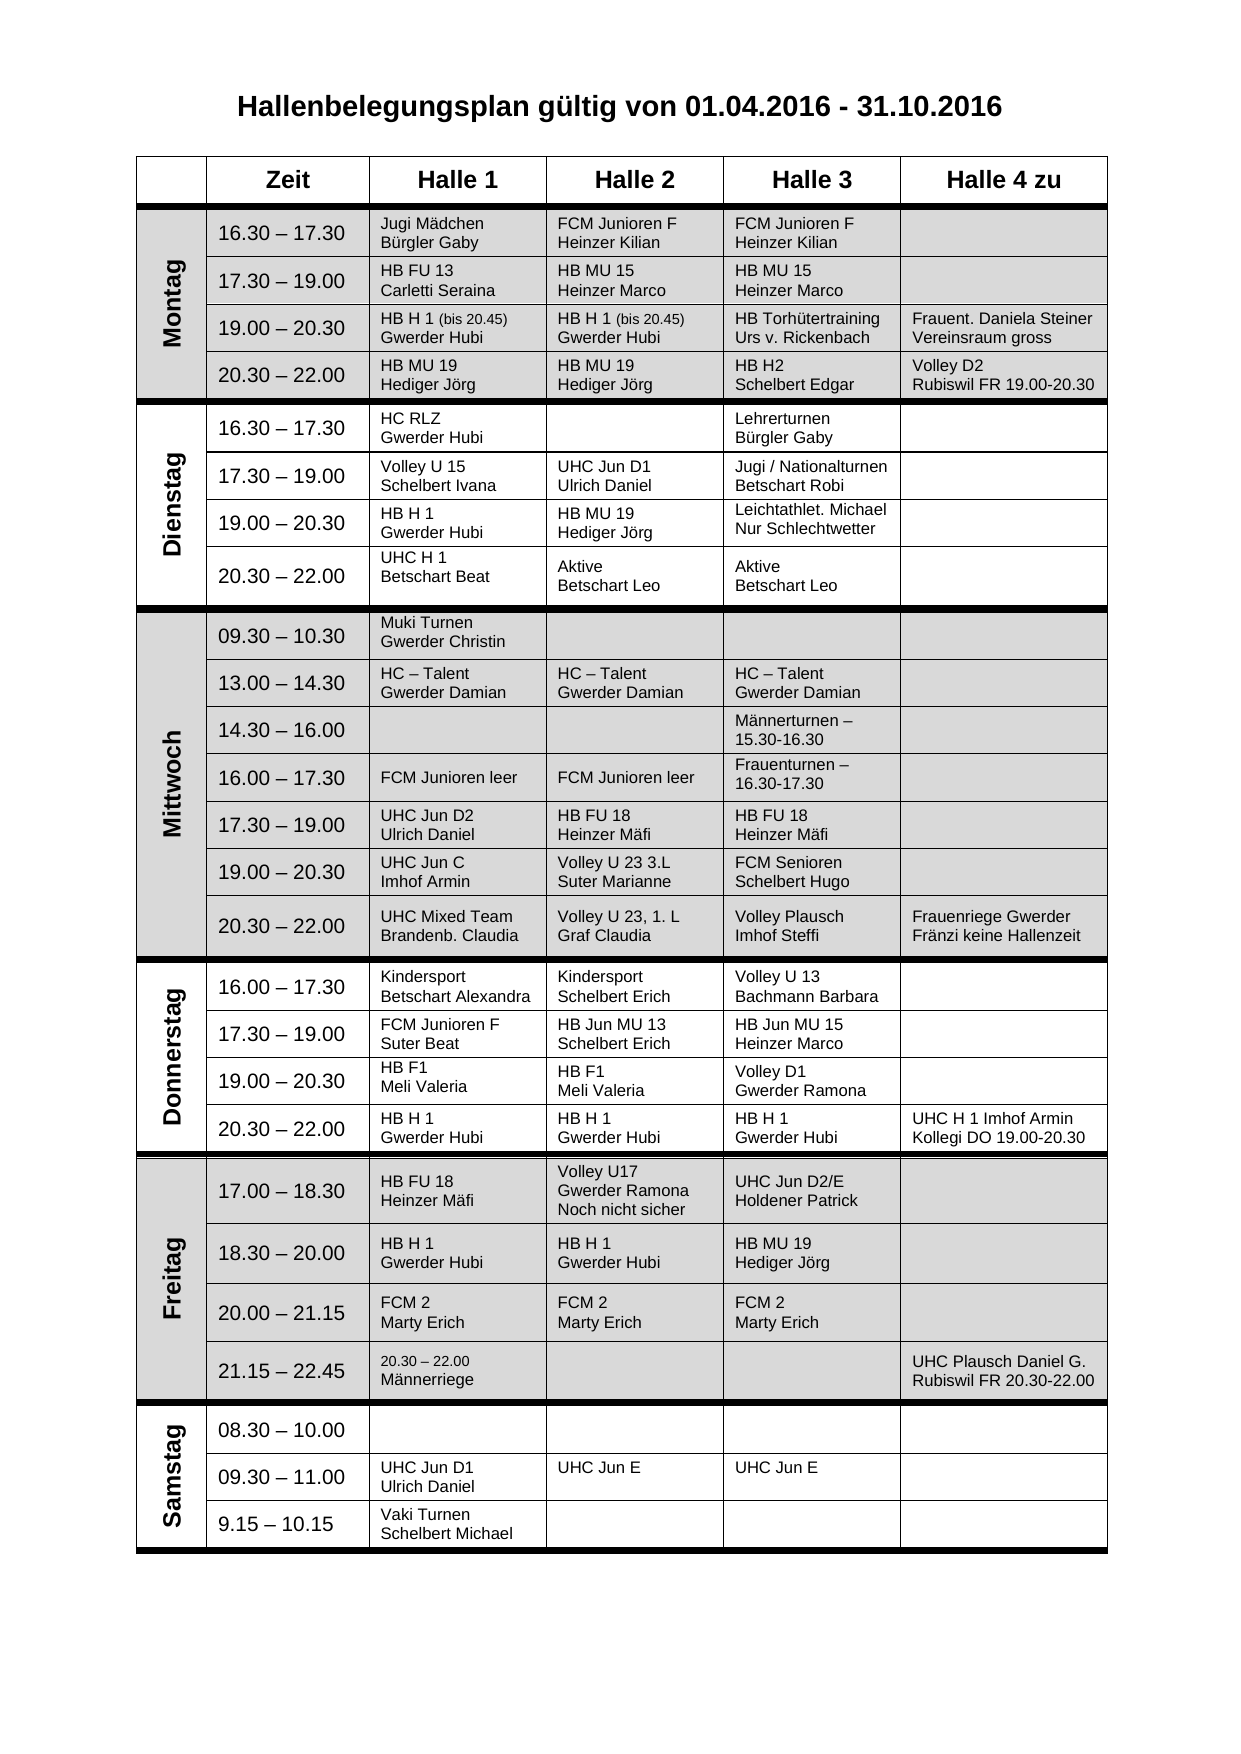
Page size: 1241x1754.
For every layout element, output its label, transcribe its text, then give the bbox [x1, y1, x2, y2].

table_cell HC RLZ Gwerder Hubi [370, 405, 546, 451]
table_cell FCM Senioren Schelbert Hugo [724, 849, 900, 895]
table_cell 17.30 – 19.00 [207, 802, 369, 848]
table_cell 17.30 – 19.00 [207, 453, 369, 499]
table_cell [901, 606, 1107, 611]
table_cell Volley U 13 Bachmann Barbara [724, 963, 900, 1009]
table_cell UHC Jun C Imhof Armin [370, 849, 546, 895]
table_cell Volley U 23 3.L Suter Marianne [547, 849, 723, 895]
table_cell Frauenturnen – 16.30-17.30 [724, 754, 900, 801]
table_cell 08.30 – 10.00 [207, 1406, 369, 1452]
table_cell 19.00 – 20.30 [207, 305, 369, 351]
table_cell FCM Junioren leer [547, 754, 723, 801]
table_cell FCM Junioren F Heinzer Kilian [724, 210, 900, 256]
table_cell [547, 204, 723, 209]
table_cell [370, 1153, 546, 1157]
table_cell 09.30 – 11.00 [207, 1454, 369, 1500]
table_cell FCM 2 Marty Erich [370, 1284, 546, 1341]
table_cell Jugi Mädchen Bürgler Gaby [370, 210, 546, 256]
table_cell Montag [137, 210, 206, 398]
table_cell [901, 849, 1107, 895]
table_cell [137, 204, 206, 209]
table_cell [901, 547, 1107, 605]
table_cell Volley U 23, 1. L Graf Claudia [547, 896, 723, 956]
table_cell HB FU 18 Heinzer Mäfi [547, 802, 723, 848]
table_cell HB H 1 Gwerder Hubi [370, 1224, 546, 1283]
table_cell [901, 754, 1107, 801]
table_cell 20.00 – 21.15 [207, 1284, 369, 1341]
table_cell [370, 1406, 546, 1452]
table_cell [724, 1406, 900, 1452]
table_cell [370, 958, 546, 962]
table_cell HB F1 Meli Valeria [370, 1058, 546, 1104]
table_cell [547, 399, 723, 404]
table_cell [901, 707, 1107, 753]
table_cell [547, 606, 723, 611]
table_cell [724, 958, 900, 962]
table_cell [370, 1548, 546, 1553]
table_cell [137, 1153, 206, 1157]
table_cell UHC Jun E [724, 1454, 900, 1500]
table_cell FCM Junioren leer [370, 754, 546, 801]
table_cell [901, 660, 1107, 706]
table_cell [547, 405, 723, 451]
table_cell [370, 1400, 546, 1405]
table_cell [547, 1501, 723, 1547]
table_cell 16.00 – 17.30 [207, 754, 369, 801]
table_cell 21.15 – 22.45 [207, 1342, 369, 1399]
table_cell [901, 613, 1107, 659]
table_cell [901, 1159, 1107, 1223]
table_cell HB F1 Meli Valeria [547, 1058, 723, 1104]
table_header Halle 3 [724, 157, 900, 203]
table_cell [724, 606, 900, 611]
table_cell [207, 958, 369, 962]
table_cell [137, 958, 206, 962]
table_cell [901, 405, 1107, 451]
table_cell [724, 1153, 900, 1157]
table_cell [724, 1501, 900, 1547]
table_cell Aktive Betschart Leo [724, 547, 900, 605]
table_cell 16.30 – 17.30 [207, 405, 369, 451]
table_cell [724, 1342, 900, 1399]
table_cell 17.00 – 18.30 [207, 1159, 369, 1223]
table_cell [901, 204, 1107, 209]
table_cell [370, 606, 546, 611]
table_cell [901, 500, 1107, 546]
text Hallenbelegungsplan gültig von 01.04.2016 - 31.10.2016 [148, 89, 1093, 122]
table_cell HB MU 19 Hediger Jörg [370, 352, 546, 398]
table_cell [137, 606, 206, 611]
table_cell HB H 1 (bis 20.45) Gwerder Hubi [370, 305, 546, 351]
table_cell [207, 606, 369, 611]
table_cell [724, 1548, 900, 1553]
table_cell HB MU 15 Heinzer Marco [547, 257, 723, 303]
table_cell HB H 1 Gwerder Hubi [370, 500, 546, 546]
table_cell [207, 1400, 369, 1405]
table_cell 14.30 – 16.00 [207, 707, 369, 753]
table_cell 17.30 – 19.00 [207, 257, 369, 303]
table_cell Volley D1 Gwerder Ramona [724, 1058, 900, 1104]
table_cell Kindersport Betschart Alexandra [370, 963, 546, 1009]
table_cell UHC H 1 Imhof Armin Kollegi DO 19.00-20.30 [901, 1105, 1107, 1151]
table_cell Muki Turnen Gwerder Christin [370, 613, 546, 659]
table_cell FCM 2 Marty Erich [547, 1284, 723, 1341]
table_cell [207, 1548, 369, 1553]
table_cell FCM 2 Marty Erich [724, 1284, 900, 1341]
table_cell HB FU 18 Heinzer Mäfi [724, 802, 900, 848]
table_cell UHC Jun E [547, 1454, 723, 1500]
table_cell Frauent. Daniela Steiner Vereinsraum gross [901, 305, 1107, 351]
table_cell [207, 1153, 369, 1157]
table_cell 16.00 – 17.30 [207, 963, 369, 1009]
table_cell HB FU 13 Carletti Seraina [370, 257, 546, 303]
table_cell HB Jun MU 13 Schelbert Erich [547, 1011, 723, 1057]
table_cell Jugi / Nationalturnen Betschart Robi [724, 453, 900, 499]
table_cell Frauenriege Gwerder Fränzi keine Hallenzeit [901, 896, 1107, 956]
table_cell [901, 1153, 1107, 1157]
table_cell HB H 1 (bis 20.45) Gwerder Hubi [547, 305, 723, 351]
table_cell Samstag [137, 1406, 206, 1547]
table_cell 17.30 – 19.00 [207, 1011, 369, 1057]
table_cell Volley U17 Gwerder Ramona Noch nicht sicher [547, 1159, 723, 1223]
table_cell 19.00 – 20.30 [207, 1058, 369, 1104]
table_cell FCM Junioren F Heinzer Kilian [547, 210, 723, 256]
table_cell [370, 399, 546, 404]
table_cell [547, 1406, 723, 1452]
table_cell HB H2 Schelbert Edgar [724, 352, 900, 398]
table_cell Männerturnen – 15.30-16.30 [724, 707, 900, 753]
table_cell 20.30 – 22.00 [207, 1105, 369, 1151]
table_cell [901, 453, 1107, 499]
table_cell HB H 1 Gwerder Hubi [370, 1105, 546, 1151]
table_cell Freitag [137, 1159, 206, 1399]
table_cell Mittwoch [137, 613, 206, 956]
table_cell HC – Talent Gwerder Damian [370, 660, 546, 706]
table_cell Donnerstag [137, 963, 206, 1151]
table_cell HB H 1 Gwerder Hubi [547, 1224, 723, 1283]
table_cell 20.30 – 22.00 [207, 352, 369, 398]
table_cell [901, 963, 1107, 1009]
table_cell Kindersport Schelbert Erich [547, 963, 723, 1009]
table_cell HB H 1 Gwerder Hubi [724, 1105, 900, 1151]
table_cell 18.30 – 20.00 [207, 1224, 369, 1283]
table_cell [901, 210, 1107, 256]
table_cell HB FU 18 Heinzer Mäfi [370, 1159, 546, 1223]
table_cell Volley D2 Rubiswil FR 19.00-20.30 [901, 352, 1107, 398]
table_cell [901, 1058, 1107, 1104]
table_cell [901, 958, 1107, 962]
table_cell [901, 1400, 1107, 1405]
table_cell [547, 1548, 723, 1553]
table_cell 13.00 – 14.30 [207, 660, 369, 706]
table_cell UHC H 1 Betschart Beat [370, 547, 546, 605]
table_cell [901, 1454, 1107, 1500]
table_cell HC – Talent Gwerder Damian [547, 660, 723, 706]
table_cell 9.15 – 10.15 [207, 1501, 369, 1547]
table_cell [901, 1224, 1107, 1283]
table_cell 20.30 – 22.00 [207, 896, 369, 956]
table_header Halle 4 zu [901, 157, 1107, 203]
table_cell 20.30 – 22.00 [207, 547, 369, 605]
table_cell UHC Jun D2 Ulrich Daniel [370, 802, 546, 848]
table_cell HB Torhütertraining Urs v. Rickenbach [724, 305, 900, 351]
table_cell [901, 802, 1107, 848]
table_cell [547, 958, 723, 962]
table_cell HB MU 19 Hediger Jörg [547, 352, 723, 398]
table_cell UHC Jun D2/E Holdener Patrick [724, 1159, 900, 1223]
table_cell [207, 204, 369, 209]
table_cell HB MU 19 Hediger Jörg [547, 500, 723, 546]
table_cell [901, 1406, 1107, 1452]
table_cell [547, 1153, 723, 1157]
table_header Zeit [207, 157, 369, 203]
table_cell Vaki Turnen Schelbert Michael [370, 1501, 546, 1547]
table_cell [547, 707, 723, 753]
table_cell [901, 1011, 1107, 1057]
table_cell 19.00 – 20.30 [207, 849, 369, 895]
table_cell [137, 399, 206, 404]
table_cell [547, 1342, 723, 1399]
table_cell [901, 1501, 1107, 1547]
table_cell Lehrerturnen Bürgler Gaby [724, 405, 900, 451]
table_cell Volley Plausch Imhof Steffi [724, 896, 900, 956]
table_cell 19.00 – 20.30 [207, 500, 369, 546]
table_cell HC – Talent Gwerder Damian [724, 660, 900, 706]
table_cell [547, 613, 723, 659]
table_cell HB MU 19 Hediger Jörg [724, 1224, 900, 1283]
table_cell UHC Mixed Team Brandenb. Claudia [370, 896, 546, 956]
table_cell UHC Jun D1 Ulrich Daniel [547, 453, 723, 499]
table_cell UHC Plausch Daniel G. Rubiswil FR 20.30-22.00 [901, 1342, 1107, 1399]
table_cell [901, 1548, 1107, 1553]
table_cell Leichtathlet. Michael Nur Schlechtwetter [724, 500, 900, 546]
table_cell 09.30 – 10.30 [207, 613, 369, 659]
table_header [137, 157, 206, 203]
table_cell [724, 1400, 900, 1405]
table_cell [901, 1284, 1107, 1341]
table_header Halle 1 [370, 157, 546, 203]
table_cell HB Jun MU 15 Heinzer Marco [724, 1011, 900, 1057]
table_cell [370, 707, 546, 753]
table_cell Dienstag [137, 405, 206, 605]
table_cell Volley U 15 Schelbert Ivana [370, 453, 546, 499]
table_cell [137, 1548, 206, 1553]
table_cell 20.30 – 22.00 Männerriege [370, 1342, 546, 1399]
table_cell [207, 399, 369, 404]
table_cell [901, 257, 1107, 303]
table_cell UHC Jun D1 Ulrich Daniel [370, 1454, 546, 1500]
table_cell HB MU 15 Heinzer Marco [724, 257, 900, 303]
table_header Halle 2 [547, 157, 723, 203]
table_cell [370, 204, 546, 209]
table_cell [901, 399, 1107, 404]
table_cell FCM Junioren F Suter Beat [370, 1011, 546, 1057]
table_cell [724, 613, 900, 659]
table_cell 16.30 – 17.30 [207, 210, 369, 256]
table_cell Aktive Betschart Leo [547, 547, 723, 605]
table_cell HB H 1 Gwerder Hubi [547, 1105, 723, 1151]
table_cell [547, 1400, 723, 1405]
table_cell [724, 204, 900, 209]
table_cell [724, 399, 900, 404]
table_cell [137, 1400, 206, 1405]
